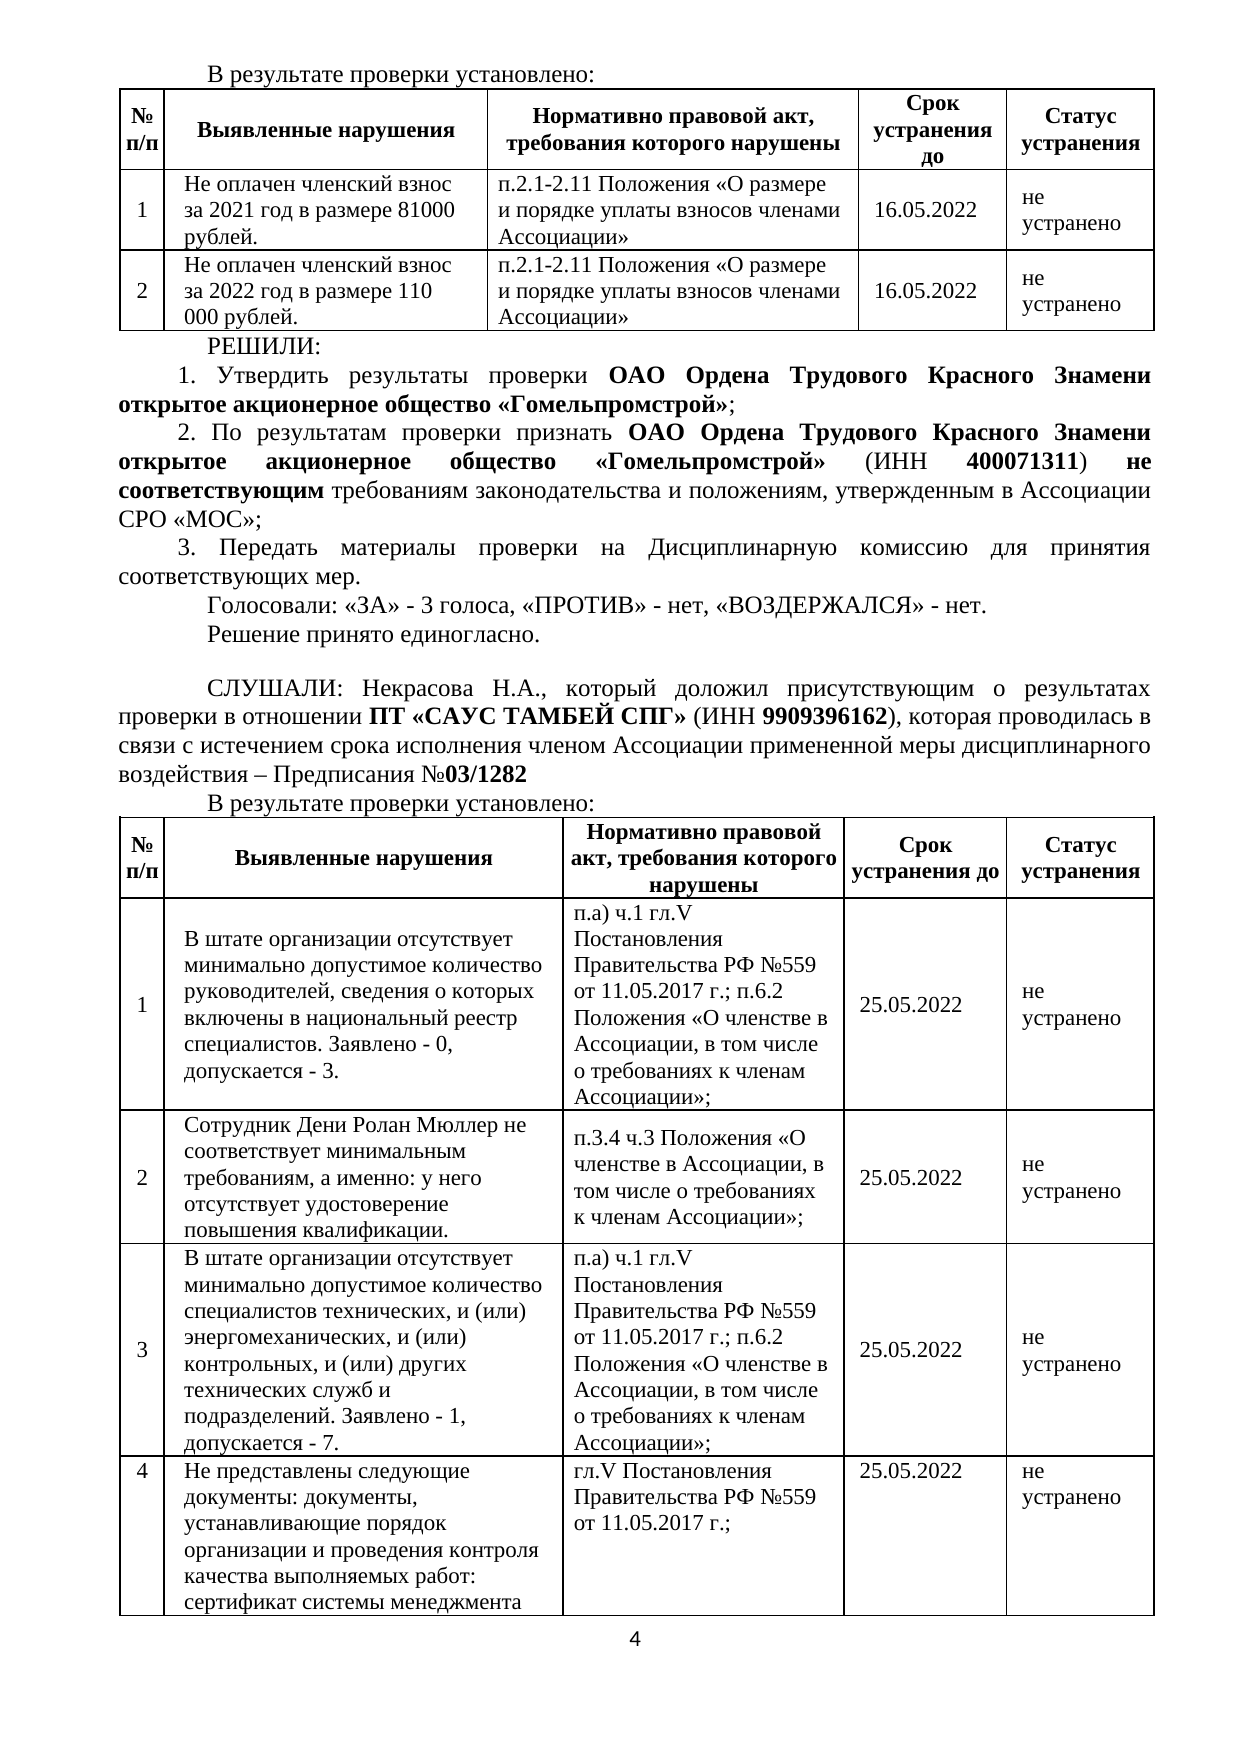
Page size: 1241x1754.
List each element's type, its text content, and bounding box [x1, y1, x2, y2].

table_cell не устранено [1007, 1111, 1153, 1243]
table_cell п.а) ч.1 гл.V Постановления Правительства РФ №559 от 11.05.2017 г.; п.6.2 Положения «О членстве в Ассоциации, в том числе о требованиях к членам Ассоциации»; [564, 899, 843, 1109]
text 1. Утвердить результаты проверки ОАО Ордена Трудового Красного Знамени открытое акционерное общество «Гомельпромстрой»; [118, 360, 1152, 417]
text СЛУШАЛИ: Некрасова Н.А., который доложил присутствующим о результатах проверки в отношении ПТ «САУС ТАМБЕЙ СПГ» (ИНН 9909396162), которая проводилась в связи с истечением срока исполнения членом Ассоциации примененной меры дисциплинарного воздействия – Предписания №03/1282 [118, 673, 1152, 788]
table_cell Не оплачен членский взнос за 2021 год в размере 81000 рублей. [165, 170, 487, 249]
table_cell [564, 1457, 843, 1615]
table_cell В штате организации отсутствует минимально допустимое количество специалистов технических, и (или) энергомеханических, и (или) контрольных, и (или) других технических служб и подразделений. Заявлено - 1, допускается - 7. [165, 1244, 562, 1455]
table_header Статус устранения [1007, 818, 1153, 897]
table_cell 1 [121, 170, 163, 249]
text Решение принято единогласно. [133, 619, 1152, 647]
table_cell Сотрудник Дени Ролан Мюллер не соответствует минимальным требованиям, а именно: у него отсутствует удостоверение повышения квалификации. [165, 1111, 562, 1243]
table_cell 3 [121, 1244, 163, 1455]
table_cell 16.05.2022 [859, 170, 1006, 249]
table_cell В штате организации отсутствует минимально допустимое количество руководителей, сведения о которых включены в национальный реестр специалистов. Заявлено - 0, допускается - 3. [165, 899, 562, 1109]
table_header № п/п [121, 90, 163, 168]
table_cell не устранено [1007, 1457, 1153, 1615]
table_cell 2 [121, 1111, 163, 1243]
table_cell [165, 1457, 562, 1615]
table_cell 25.05.2022 [845, 1244, 1006, 1455]
table_cell 4 [121, 1457, 163, 1615]
table_cell 16.05.2022 [859, 251, 1006, 330]
table_header Выявленные нарушения [165, 90, 487, 168]
table_cell 25.05.2022 [845, 899, 1006, 1109]
text В результате проверки установлено: [118, 788, 1152, 816]
text 2. По результатам проверки признать ОАО Ордена Трудового Красного Знамени открытое акционерное общество «Гомельпромстрой» (ИНН 400071311) не соответствующим требованиям законодательства и положениям, утвержденным в Ассоциации СРО «МОС»; [118, 417, 1152, 532]
table_cell 25.05.2022 [845, 1111, 1006, 1243]
table_header Срок устранения до [859, 90, 1006, 168]
table_cell 1 [121, 899, 163, 1109]
text 3. Передать материалы проверки на Дисциплинарную комиссию для принятия соответствующих мер. [118, 532, 1152, 590]
table_header Срок устранения до [845, 818, 1006, 897]
table_cell не устранено [1007, 899, 1153, 1109]
table_cell п.3.4 ч.3 Положения «О членстве в Ассоциации, в том числе о требованиях к членам Ассоциации»; [564, 1111, 843, 1243]
table_cell не устранено [1007, 170, 1153, 249]
table_header Выявленные нарушения [165, 818, 562, 897]
table_header Нормативно правовой акт, требования которого нарушены [488, 90, 858, 168]
table_cell п.2.1-2.11 Положения «О размере и порядке уплаты взносов членами Ассоциации» [488, 251, 858, 330]
table_cell не устранено [1007, 251, 1153, 330]
table_cell Не оплачен членский взнос за 2022 год в размере 110 000 рублей. [165, 251, 487, 330]
table_header Нормативно правовой акт, требования которого нарушены [564, 818, 843, 897]
table_cell п.а) ч.1 гл.V Постановления Правительства РФ №559 от 11.05.2017 г.; п.6.2 Положения «О членстве в Ассоциации, в том числе о требованиях к членам Ассоциации»; [564, 1244, 843, 1455]
table_header № п/п [121, 818, 163, 897]
text Голосовали: «ЗА» - 3 голоса, «ПРОТИВ» - нет, «ВОЗДЕРЖАЛСЯ» - нет. [118, 590, 1152, 619]
table_header Статус устранения [1007, 90, 1153, 168]
table_cell не устранено [1007, 1244, 1153, 1455]
text В результате проверки установлено: [118, 59, 1152, 88]
table_cell 2 [121, 251, 163, 330]
table_cell п.2.1-2.11 Положения «О размере и порядке уплаты взносов членами Ассоциации» [488, 170, 858, 249]
text РЕШИЛИ: [118, 331, 1152, 360]
table_cell 25.05.2022 [845, 1457, 1006, 1615]
